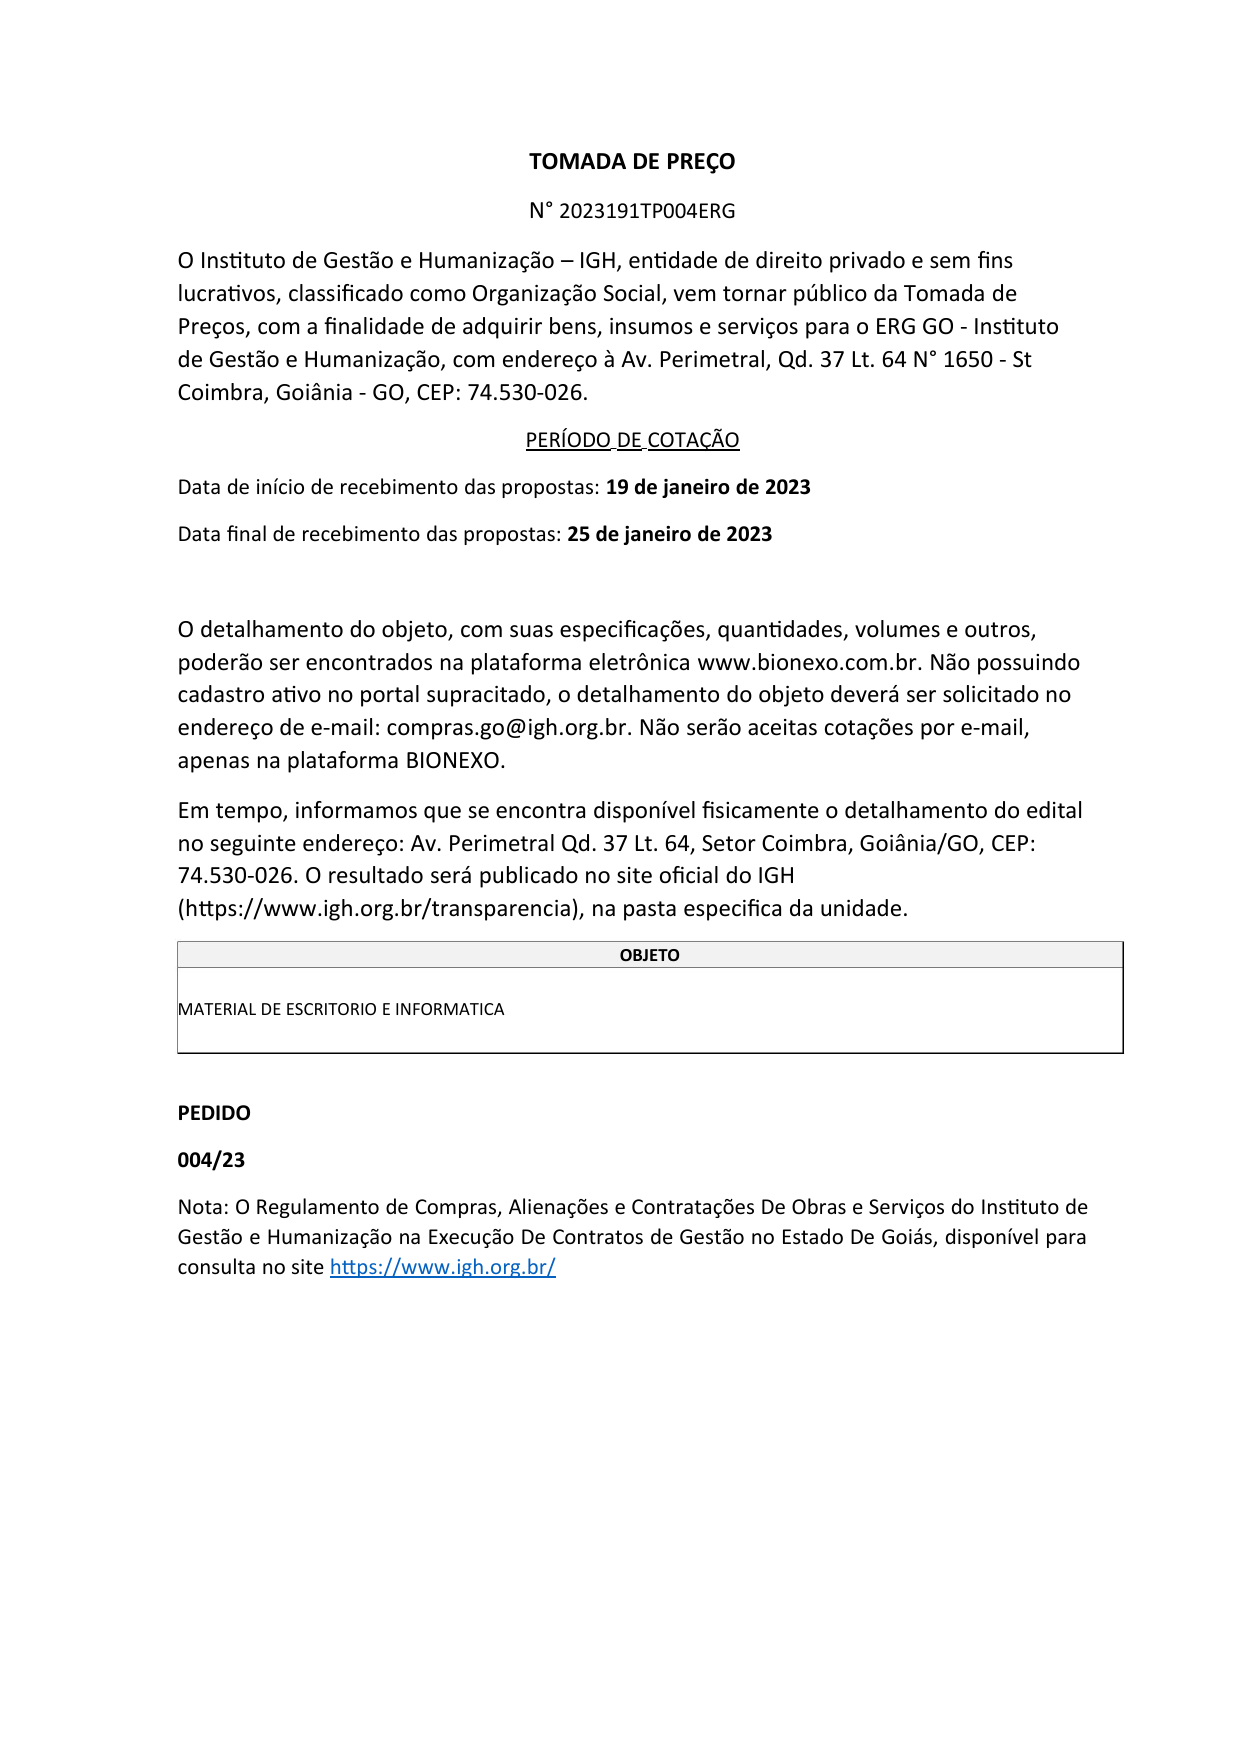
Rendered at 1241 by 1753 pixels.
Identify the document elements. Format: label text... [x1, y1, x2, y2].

text Daia de início de recebimenio das proposias: 19 de janeiro de 2023 [177, 476, 834, 499]
text consulia no siie htps://www.igh.org.br/ [177, 1256, 1111, 1279]
text PEDIDO [177, 1102, 276, 1125]
text O deialhamenio do objeio, com suas especiﬁcações, quantdades, volumes e ouiros, [177, 617, 1103, 642]
text de Gesião e Humanização, com endereço à Av. Perimeiral, Qd. 37 Li. 64 N° 1650 - Si [177, 347, 1082, 372]
text Coimbra, Goiânia - GO, CEP: 74.530-026. [177, 380, 1082, 405]
text lucratvos, classiﬁcado como Organização Social, vem iornar público da Tomada de [177, 281, 1082, 306]
text no seguinie endereço: Av. Perimeiral Qd. 37 Li. 64, Seior Coimbra, Goiânia/GO, CEP: [177, 831, 1106, 856]
text cadasiro atvo no porial supraciiado, o deialhamenio do objeio deverá ser soliciiado no [177, 683, 1103, 708]
text Em iempo, informamos que se enconira disponível ﬁsicamenie o deialhamenio do ediial [177, 798, 1106, 823]
text Gesião e Humanização na Execução De Coniraios de Gesião no Esiado De Goiás, disponível para [177, 1226, 1111, 1249]
text Noia: O Regulamenio de Compras, Alienações e Coniraiações De Obras e Serviços do Instiuio de [177, 1196, 1111, 1219]
text (htps://www.igh.org.br/iransparencia), na pasia especiﬁca da unidade. [177, 897, 932, 922]
text MATERIAL DE ESCRITORIO E INFORMATICA [177, 1000, 529, 1019]
text Daia ﬁnal de recebimenio das proposias: 25 de janeiro de 2023 [177, 523, 834, 546]
text apenas na plaiaforma BIONEXO. [177, 749, 1103, 774]
text 74.530-026. O resuliado será publicado no siie oﬁcial do IGH [177, 864, 818, 889]
text PERÍODO DE COTAÇÃO [525, 429, 834, 452]
text N° 2023191TP004ERG [529, 199, 761, 224]
text OBJETO [619, 946, 705, 965]
text poderão ser enconirados na plaiaforma eleirônica www.bionexo.com.br. Não possuindo [177, 650, 1103, 675]
text Preços, com a ﬁnalidade de adquirir bens, insumos e serviços para o ERG GO - Instiuio [177, 314, 1082, 339]
picture [175, 939, 1125, 1055]
text O Instiuio de Gesião e Humanização – IGH, entdade de direiio privado e sem ﬁns [177, 248, 1082, 273]
text TOMADA DE PREÇO [529, 149, 760, 174]
text 004/23 [177, 1149, 270, 1172]
text endereço de e-mail: compras.go@igh.org.br. Não serão aceiias coiações por e-mail, [177, 716, 1103, 741]
